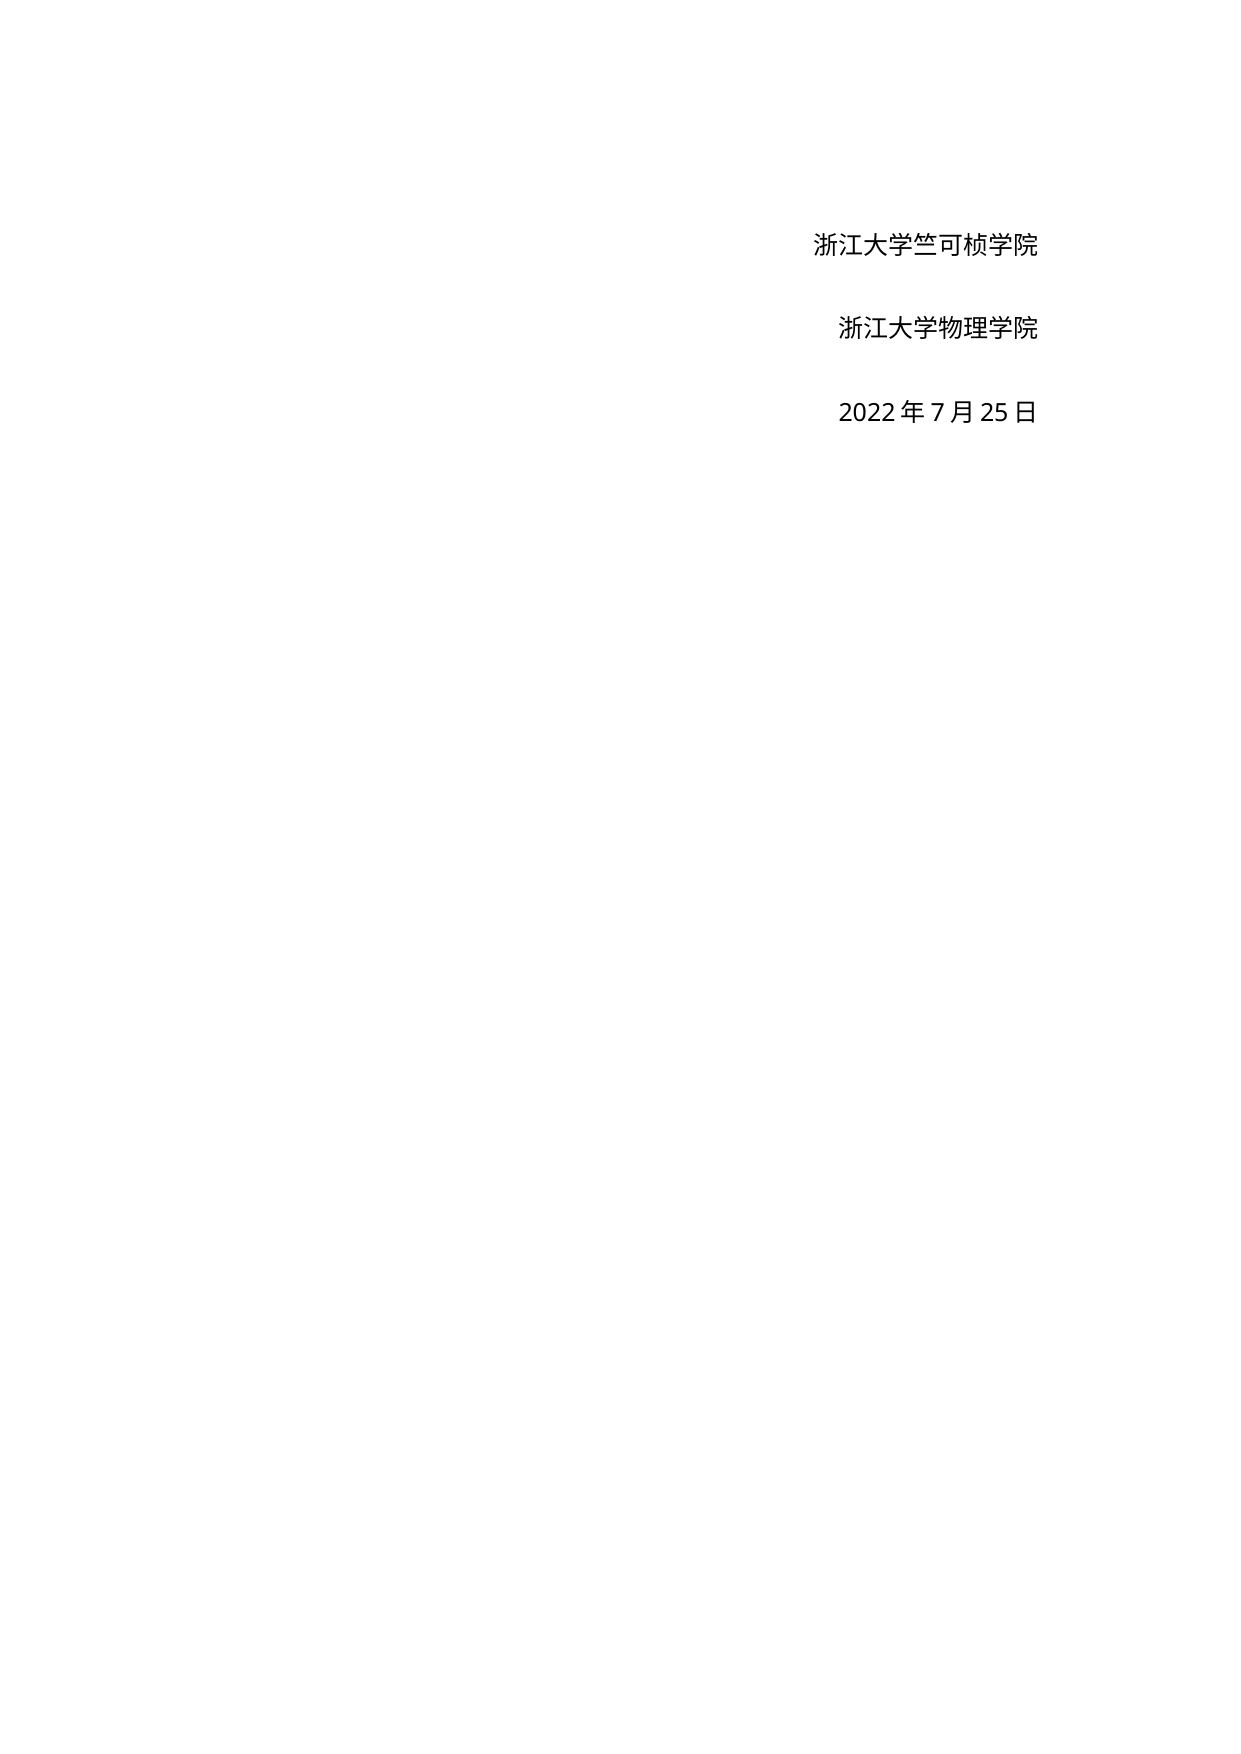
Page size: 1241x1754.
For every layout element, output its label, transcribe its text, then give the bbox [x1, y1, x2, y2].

text 浙江大学物理学院 [202, 294, 1038, 359]
text 2022年7月25日 [202, 378, 1038, 443]
text 浙江大学竺可桢学院 [202, 211, 1038, 276]
